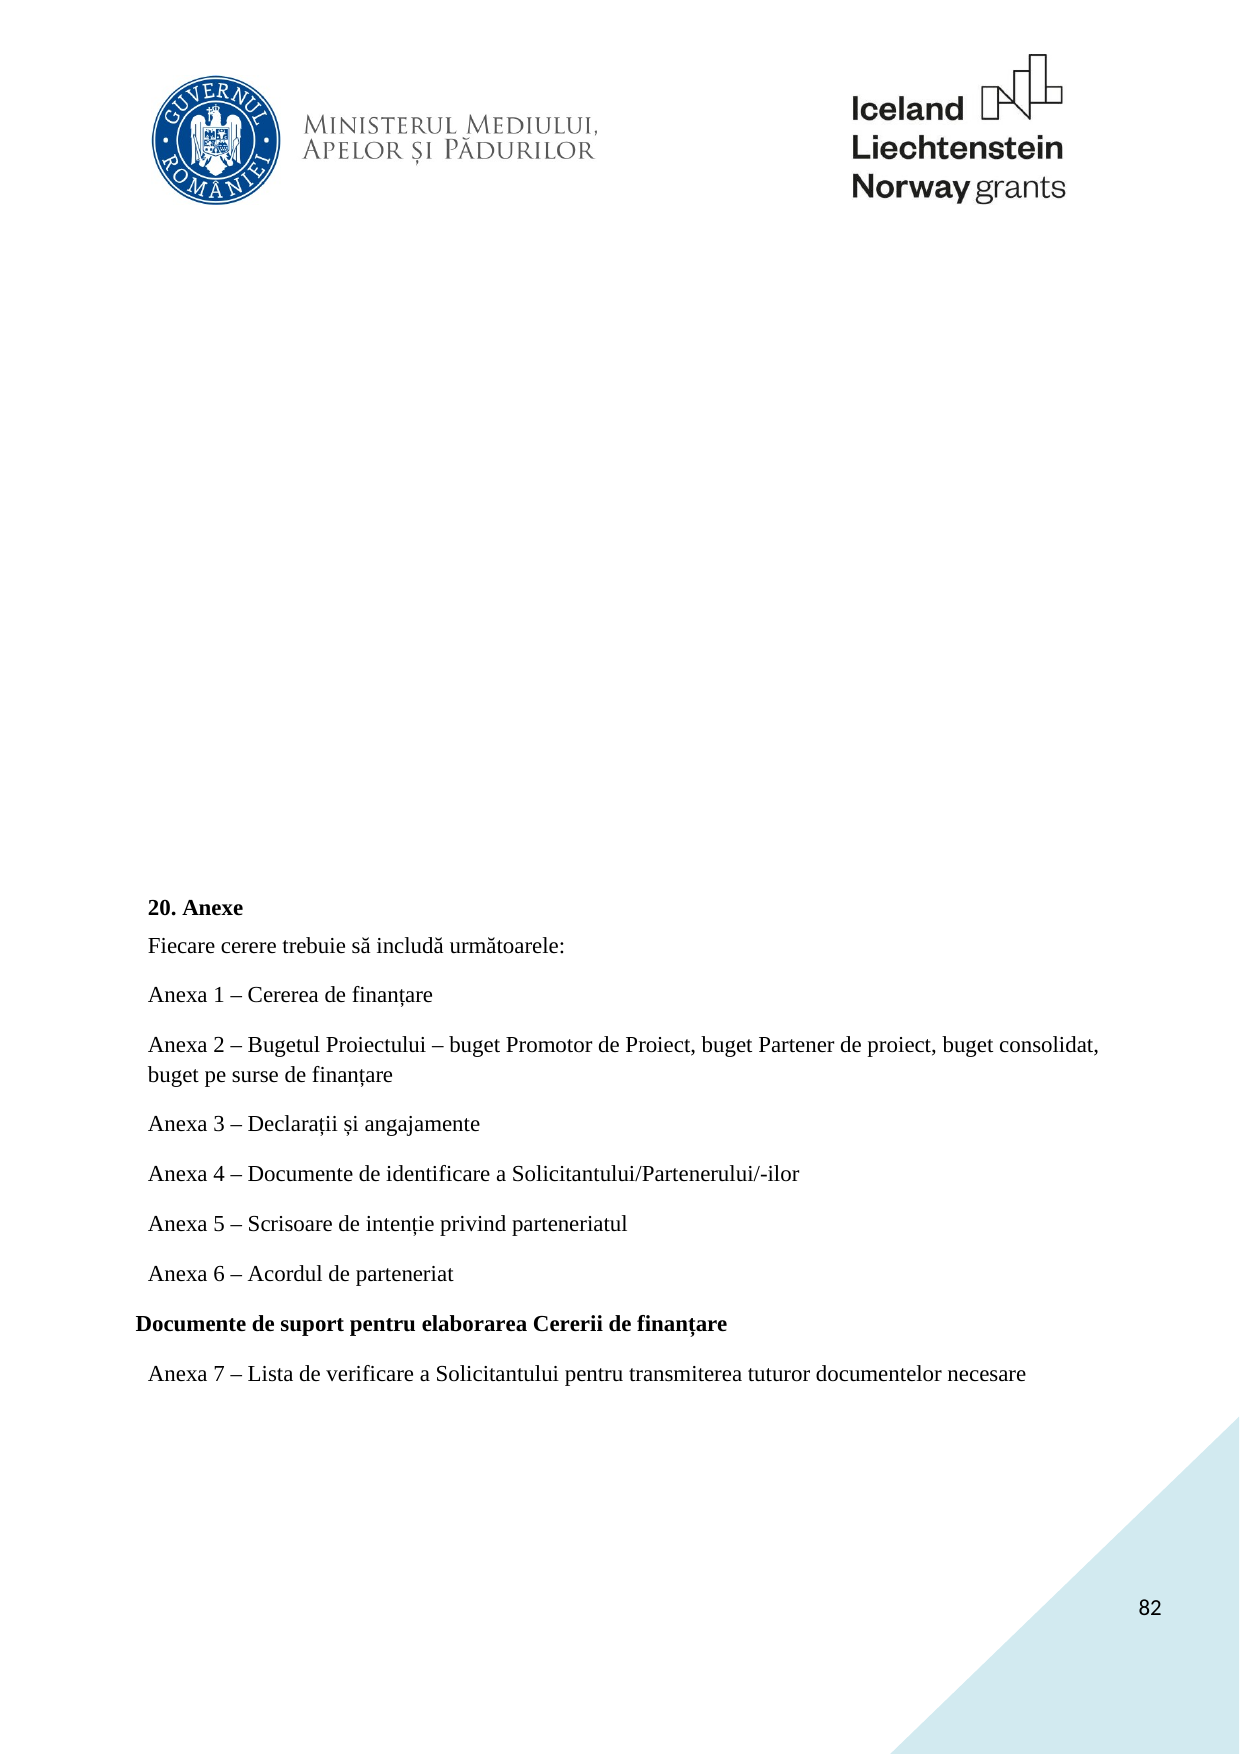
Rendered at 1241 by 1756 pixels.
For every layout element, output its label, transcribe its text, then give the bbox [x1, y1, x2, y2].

subtitle 20. Anexe [148, 894, 1178, 921]
text Anexa 4 – Documente de identificare a Solicitantului/Partenerului/-ilor Anexa 5 – Scrisoare de intenție privind parteneriatul [148, 1161, 808, 1236]
text Anexa 7 – Lista de verificare a Solicitantului pentru transmiterea tuturor documentelor necesare [148, 1360, 1178, 1386]
text Anexa 2 – Bugetul Proiectului – buget Promotor de Proiect, buget Partener de proiect, buget consolidat, buget pe surse de finanțare [148, 1031, 1117, 1087]
text Anexa 3 – Declarații și angajamente [148, 1111, 1178, 1137]
text Anexa 6 – Acordul de parteneriat [148, 1260, 1178, 1286]
picture [151, 75, 597, 205]
text Documente de suport pentru elaborarea Cererii de finanțare [135, 1310, 1178, 1336]
text Fiecare cerere trebuie să includă următoarele: Anexa 1 – Cererea de finanțare [148, 932, 580, 1007]
picture [851, 54, 1068, 205]
